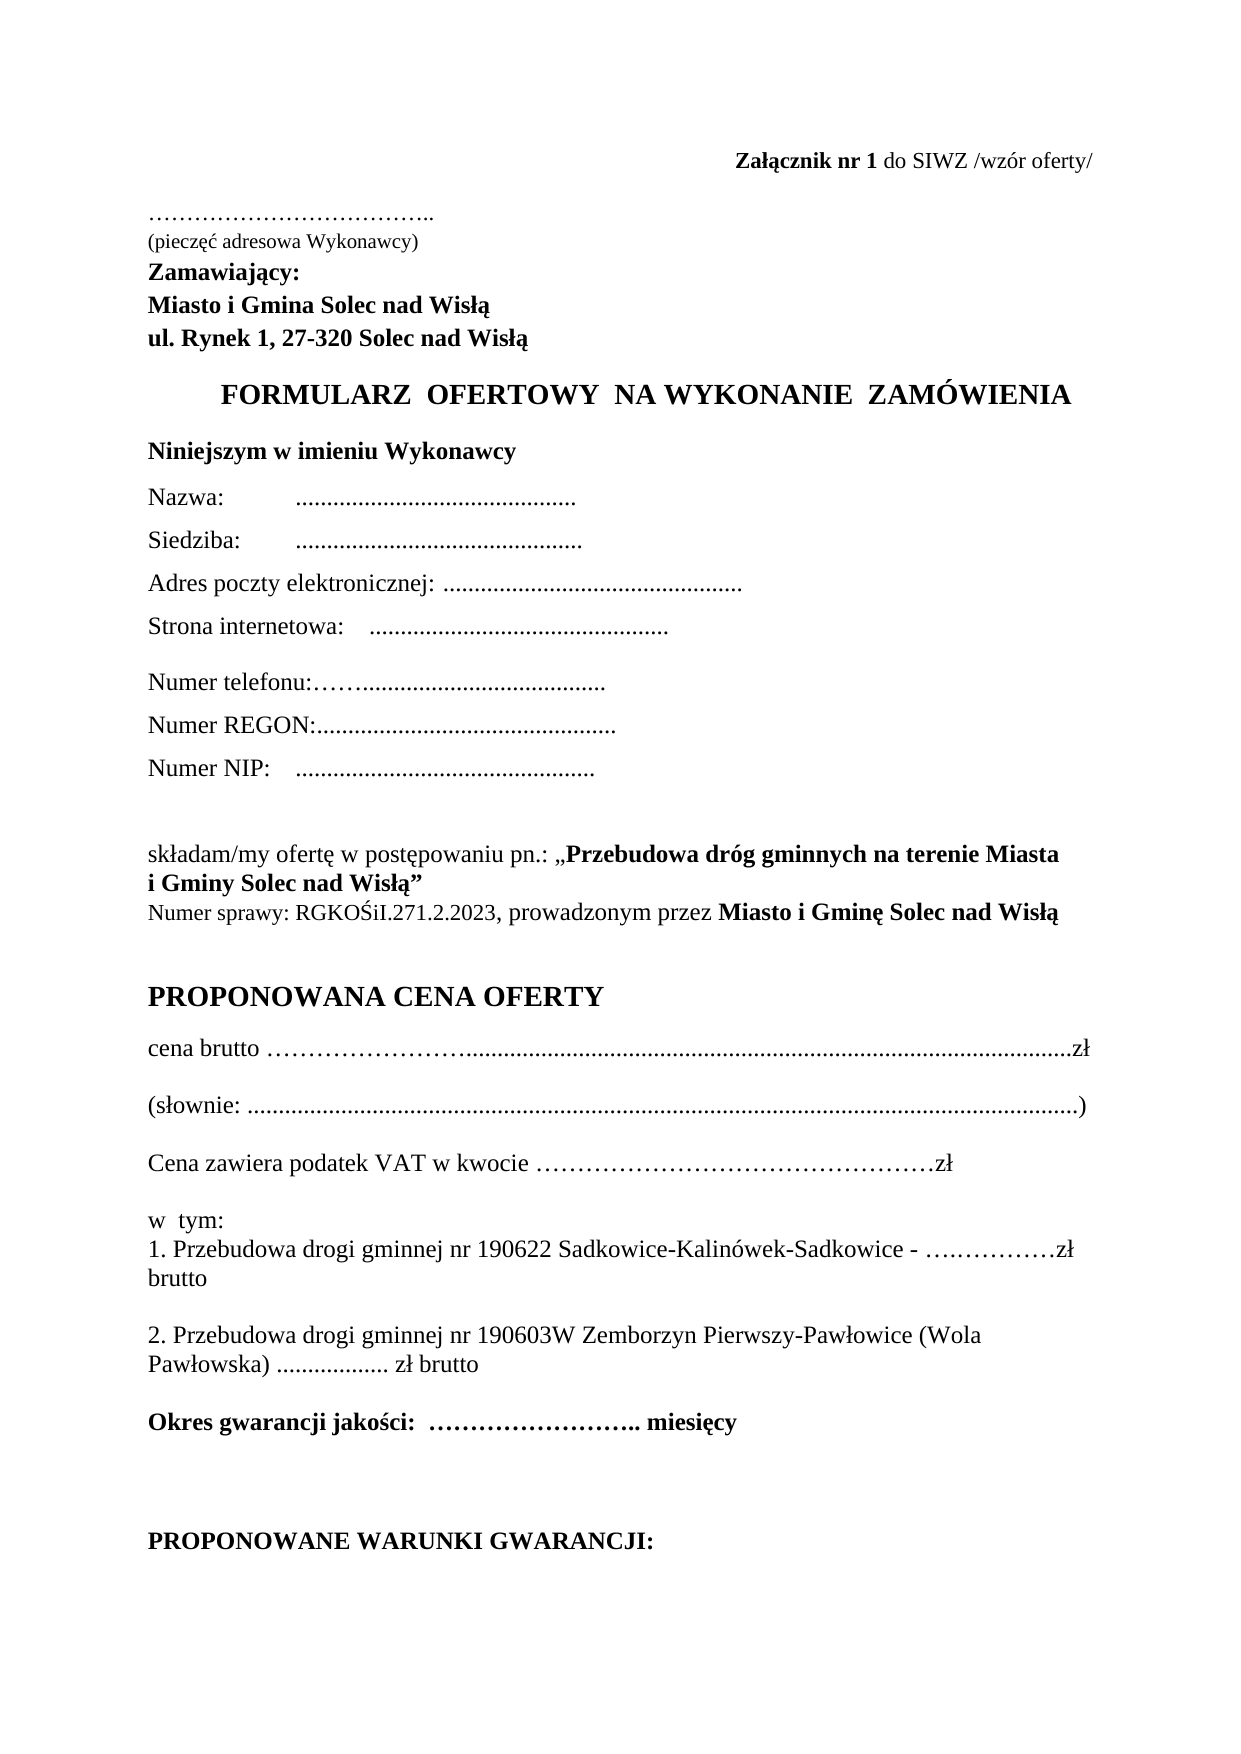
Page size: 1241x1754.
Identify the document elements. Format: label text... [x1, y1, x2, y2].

text Numer telefonu:……....................................... [148, 667, 1093, 695]
text Numer NIP: ................................................ [148, 753, 1093, 782]
text Siedziba: .............................................. Adres poczty elektronicznej: ................................................ Strona internetowa: ................................................ [148, 525, 1093, 640]
text Numer sprawy: RGKOŚiI.271.2.2023, prowadzonym przez Miasto i Gminę Solec nad Wisłą [148, 897, 1093, 925]
text Numer REGON:................................................ [148, 710, 1093, 738]
text Okres gwarancji jakości: …………………….. miesięcy [148, 1407, 1093, 1436]
text PROPONOWANA CENA OFERTY [148, 979, 1093, 1013]
text FORMULARZ OFERTOWY NA WYKONANIE ZAMÓWIENIA [148, 377, 1093, 410]
text PROPONOWANE WARUNKI GWARANCJI: [148, 1526, 1093, 1555]
text w tym: 1. Przebudowa drogi gminnej nr 190622 Sadkowice-Kalinówek-Sadkowice - ….…………zł brutto [148, 1206, 1093, 1292]
text składam/my ofertę w postępowaniu pn.: „Przebudowa dróg gminnych na terenie Miasta i Gminy Solec nad Wisłą” [148, 839, 1093, 897]
text Nazwa: ............................................. [148, 482, 1093, 510]
text Cena zawiera podatek VAT w kwocie …………………………………………zł [148, 1148, 1093, 1177]
text 2. Przebudowa drogi gminnej nr 190603W Zemborzyn Pierwszy-Pawłowice (Wola Pawłowska) .................. zł brutto [148, 1321, 1093, 1378]
text (słownie: .....................................................................................................................................) [148, 1062, 1093, 1119]
text Niniejszym w imieniu Wykonawcy [148, 436, 1093, 465]
text cena brutto …………………….................................................................................................zł [148, 1033, 1093, 1062]
text Załącznik nr 1 do SIWZ /wzór oferty/ [148, 148, 1093, 174]
text ……………………………….. (pieczęć adresowa Wykonawcy) Zamawiający: Miasto i Gmina Solec nad Wisłą ul. Rynek 1, 27-320 Solec nad Wisłą [148, 199, 1093, 352]
